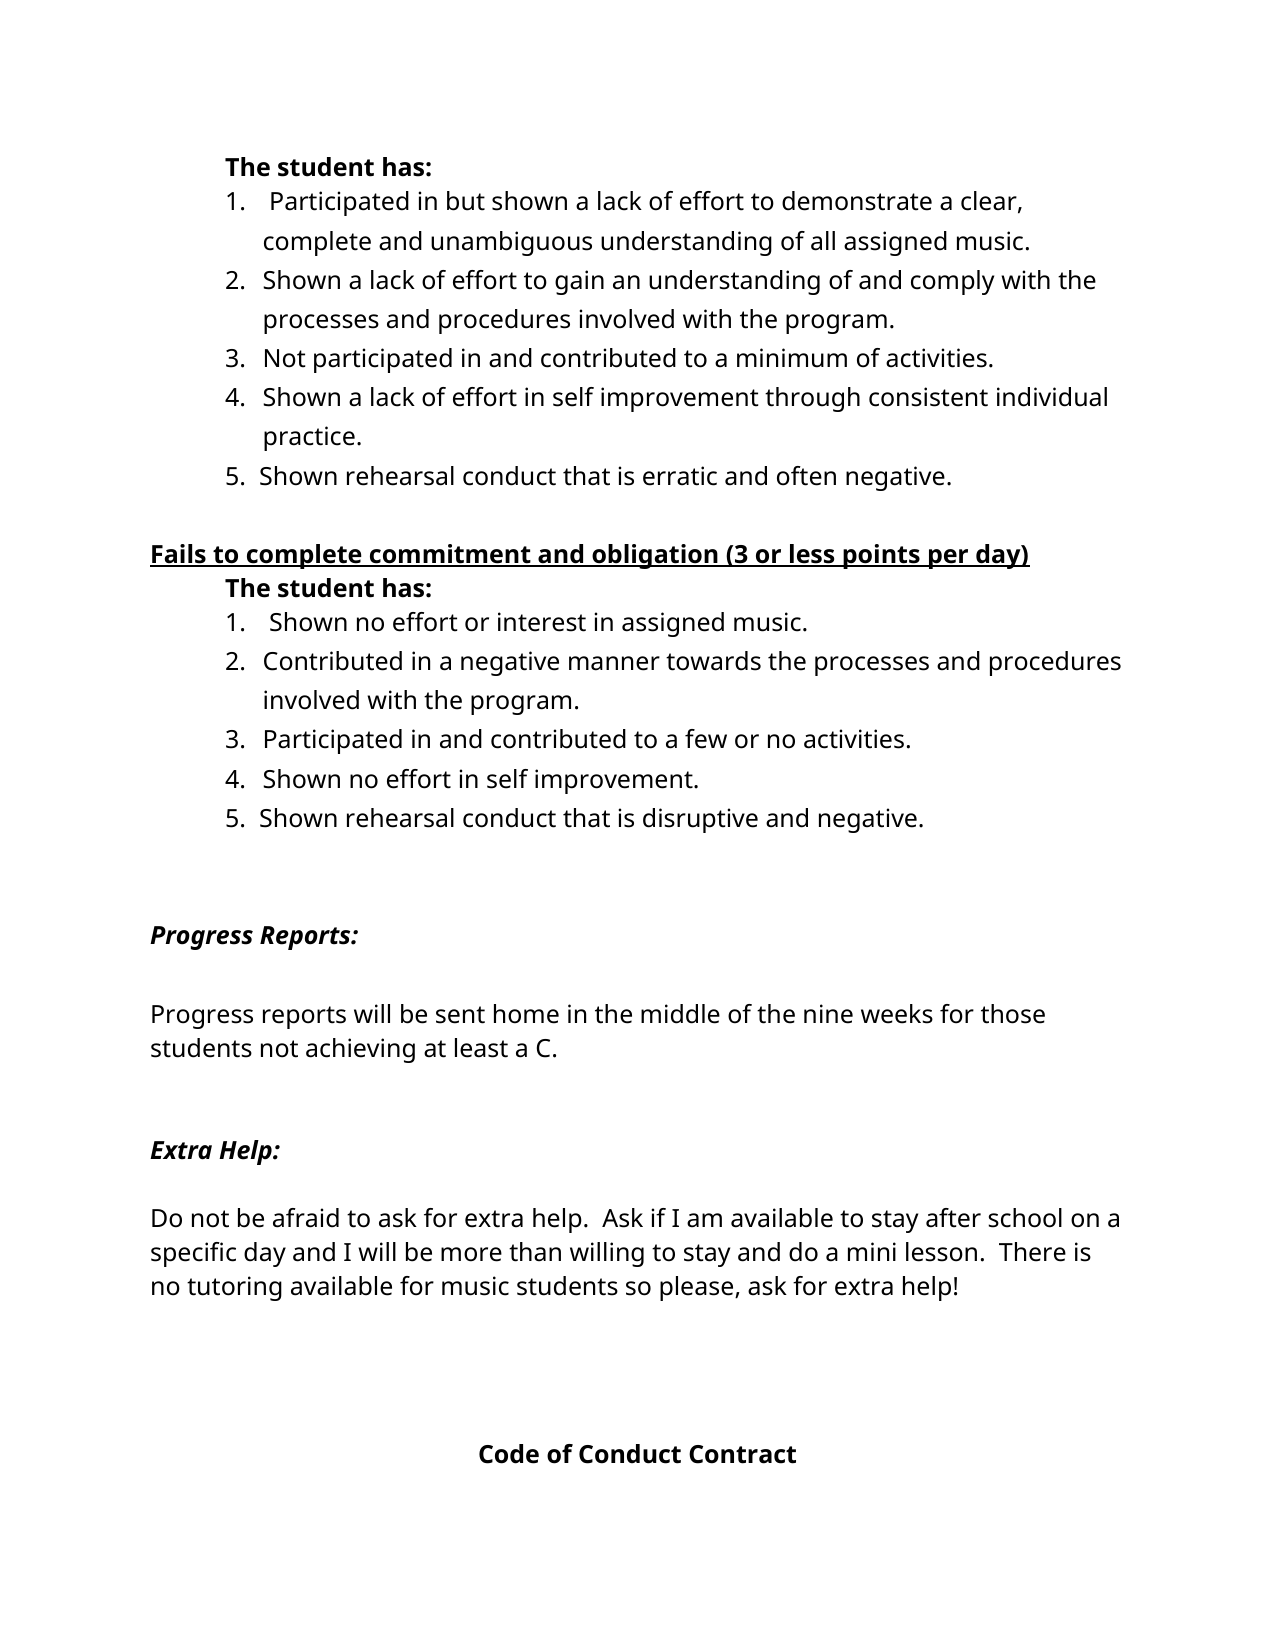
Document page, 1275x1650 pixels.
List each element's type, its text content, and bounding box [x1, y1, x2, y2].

list Participated in and contributed to a few or no activities. [225, 722, 1125, 756]
list Participated in but shown a lack of effort to demonstrate a clear, complete and unambiguous understanding of all assigned music. [225, 184, 1125, 257]
text The student has: [150, 150, 1125, 184]
text The student has: [150, 571, 1125, 605]
text 5. Shown rehearsal conduct that is erratic and often negative. [150, 458, 1125, 492]
list Shown a lack of effort to gain an understanding of and comply with the processes and procedures involved with the program. [225, 262, 1125, 336]
list Shown no effort or interest in assigned music. [225, 605, 1125, 639]
text 5. Shown rehearsal conduct that is disruptive and negative. [150, 801, 1125, 834]
text Progress Reports: [150, 918, 1125, 952]
text Fails to complete commitment and obligation (3 or less points per day) [150, 537, 1125, 571]
text Extra Help: [150, 1133, 1125, 1167]
list Shown no effort in self improvement. [225, 761, 1125, 795]
list Contributed in a negative manner towards the processes and procedures involved with the program. [225, 644, 1125, 717]
list Shown a lack of effort in self improvement through consistent individual practice. [225, 380, 1125, 453]
text Progress reports will be sent home in the middle of the nine weeks for those students not achieving at least a C. [150, 996, 1125, 1064]
list Not participated in and contributed to a minimum of activities. [225, 341, 1125, 375]
text Do not be afraid to ask for extra help. Ask if I am available to stay after school on a specific day and I will be more than willing to stay and do a mini lesson. There is no tutoring available for music students so please, ask for extra help! [150, 1201, 1125, 1303]
text Code of Conduct Contract [150, 1437, 1125, 1471]
